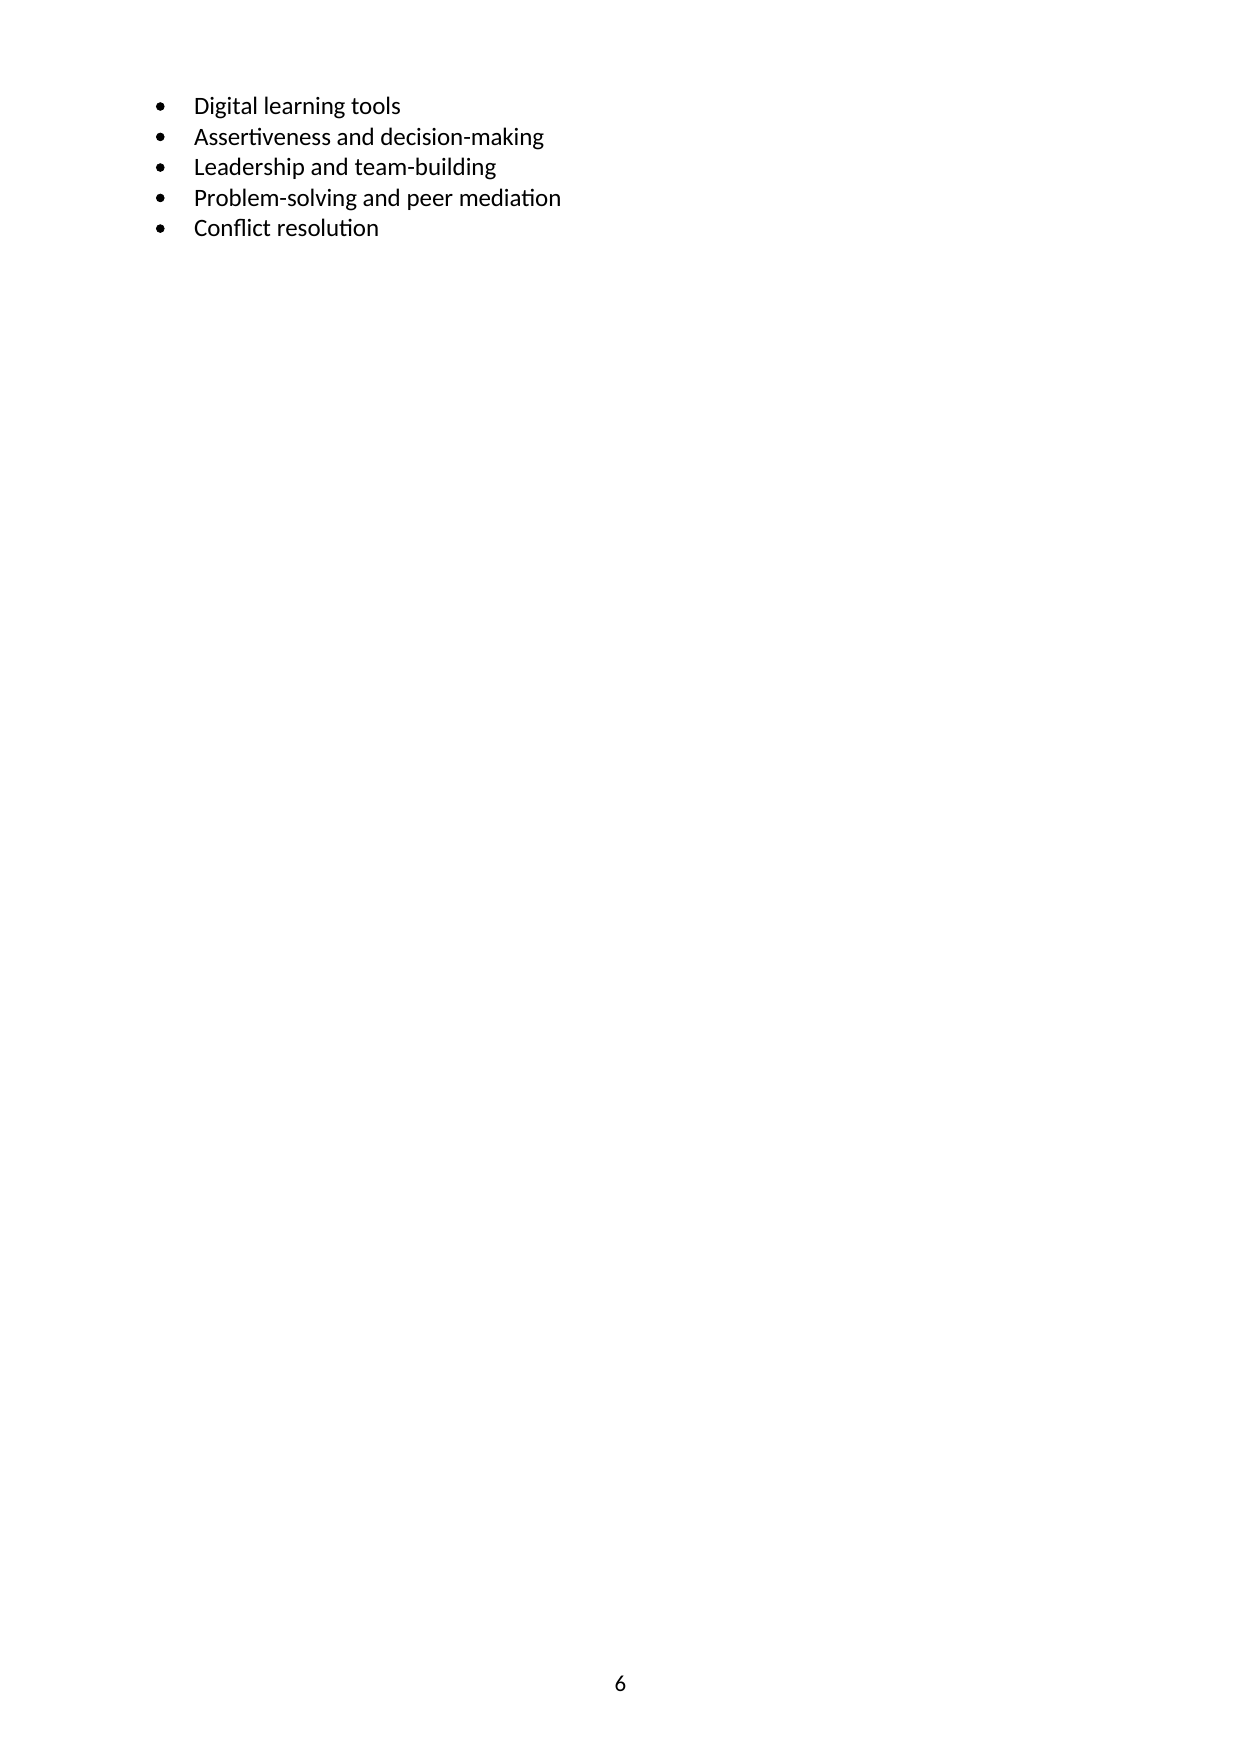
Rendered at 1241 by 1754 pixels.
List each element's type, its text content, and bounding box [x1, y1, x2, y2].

list Assertiveness and decision-making [156, 121, 1134, 151]
list Problem-solving and peer mediation [156, 182, 1134, 212]
list Leadership and team-building [156, 151, 1134, 182]
list Conflict resolution [156, 212, 1134, 243]
list Digital learning tools [156, 90, 1134, 121]
